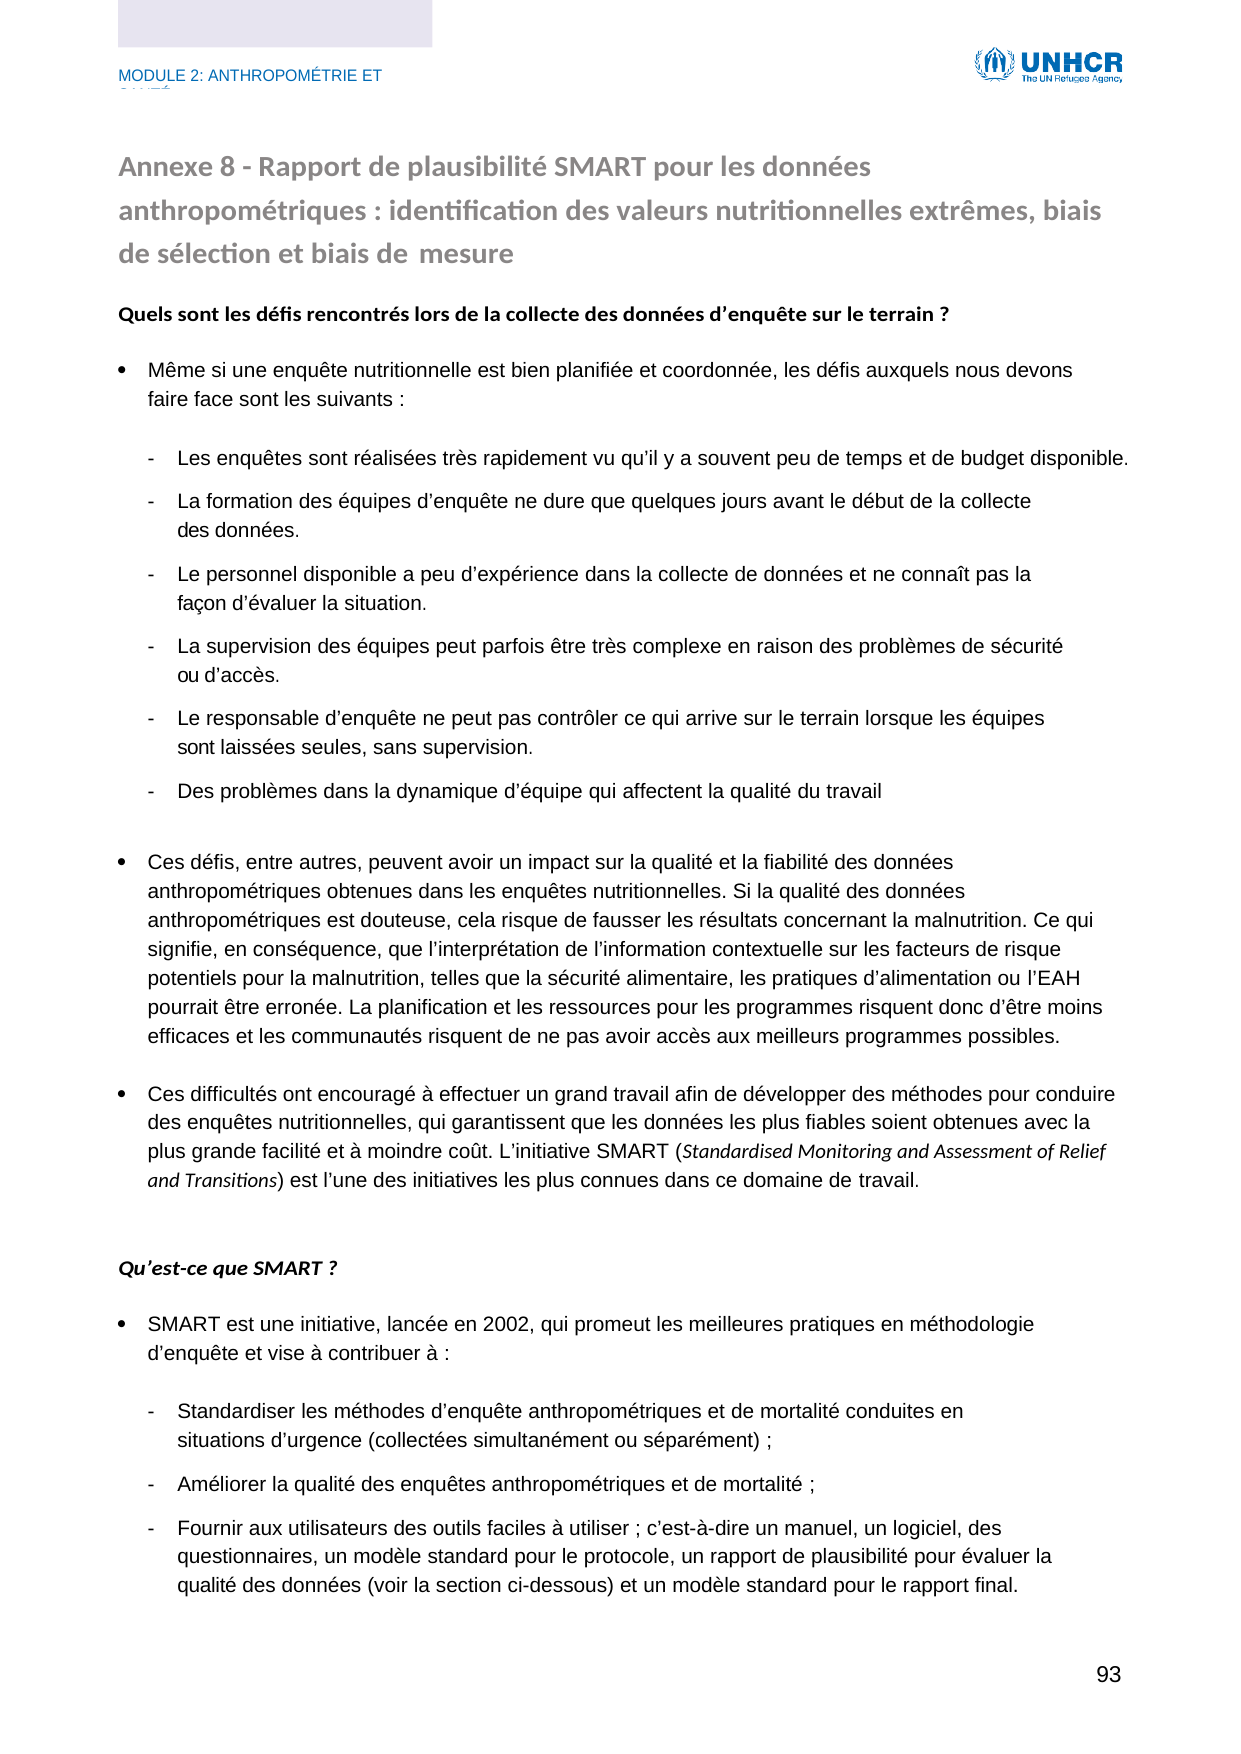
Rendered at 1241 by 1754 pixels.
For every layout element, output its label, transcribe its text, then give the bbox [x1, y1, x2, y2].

list Des problèmes dans la dynamique d’équipe qui affectent la qualité du travail [147, 779, 1196, 803]
list Le responsable d’enquête ne peut pas contrôler ce qui arrive sur le terrain lorsque les équipes sont laissées seules, sans supervision. [147, 706, 1082, 759]
list La formation des équipes d’enquête ne dure que quelques jours avant le début de la collecte des données. [147, 489, 1064, 542]
list Ces défis, entre autres, peuvent avoir un impact sur la qualité et la fiabilité des données anthropométriques obtenues dans les enquêtes nutritionnelles. Si la qualité des données anthropométriques est douteuse, cela risque de fausser les résultats concernant la malnutrition. Ce qui signifie, en conséquence, que l’interprétation de l’information contextuelle sur les facteurs de risque potentiels pour la malnutrition, telles que la sécurité alimentaire, les pratiques d’alimentation ou l’EAH pourrait être erronée. La planification et les ressources pour les programmes risquent donc d’être moins efficaces et les communautés risquent de ne pas avoir accès aux meilleurs programmes possibles. [118, 850, 1104, 1048]
list Ces difficultés ont encouragé à effectuer un grand travail afin de développer des méthodes pour conduire des enquêtes nutritionnelles, qui garantissent que les données les plus fiables soient obtenues avec la plus grande facilité et à moindre coût. L’initiative SMART (Standardised Monitoring and Assessment of Relief and Transitions) est l’une des initiatives les plus connues dans ce domaine de travail. [118, 1082, 1122, 1193]
list Même si une enquête nutritionnelle est bien planifiée et coordonnée, les défis auxquels nous devons faire face sont les suivants : [118, 358, 1078, 411]
list La supervision des équipes peut parfois être très complexe en raison des problèmes de sécurité ou d’accès. [147, 634, 1082, 687]
text Annexe 8 - Rapport de plausibilité SMART pour les données anthropométriques : identification des valeurs nutritionnelles extrêmes, biais de sélection et biais de mesure [118, 148, 1118, 271]
list Fournir aux utilisateurs des outils faciles à utiliser ; c’est-à-dire un manuel, un logiciel, des questionnaires, un modèle standard pour le protocole, un rapport de plausibilité pour évaluer la qualité des données (voir la section ci-dessous) et un modèle standard pour le rapport final. [147, 1515, 1112, 1597]
picture [974, 47, 1123, 83]
text Quels sont les défis rencontrés lors de la collecte des données d’enquête sur le terrain ? [118, 301, 1196, 326]
subtitle Qu’est-ce que SMART ? [118, 1255, 1196, 1280]
list Améliorer la qualité des enquêtes anthropométriques et de mortalité ; [147, 1472, 1196, 1496]
list Le personnel disponible a peu d’expérience dans la collecte de données et ne connaît pas la façon d’évaluer la situation. [147, 561, 1079, 614]
list SMART est une initiative, lancée en 2002, qui promeut les meilleures pratiques en méthodologie d’enquête et vise à contribuer à : [118, 1312, 1037, 1365]
list Les enquêtes sont réalisées très rapidement vu qu’il y a souvent peu de temps et de budget disponible. [147, 445, 1196, 469]
list Standardiser les méthodes d’enquête anthropométriques et de mortalité conduites en situations d’urgence (collectées simultanément ou séparément) ; [147, 1399, 1052, 1452]
